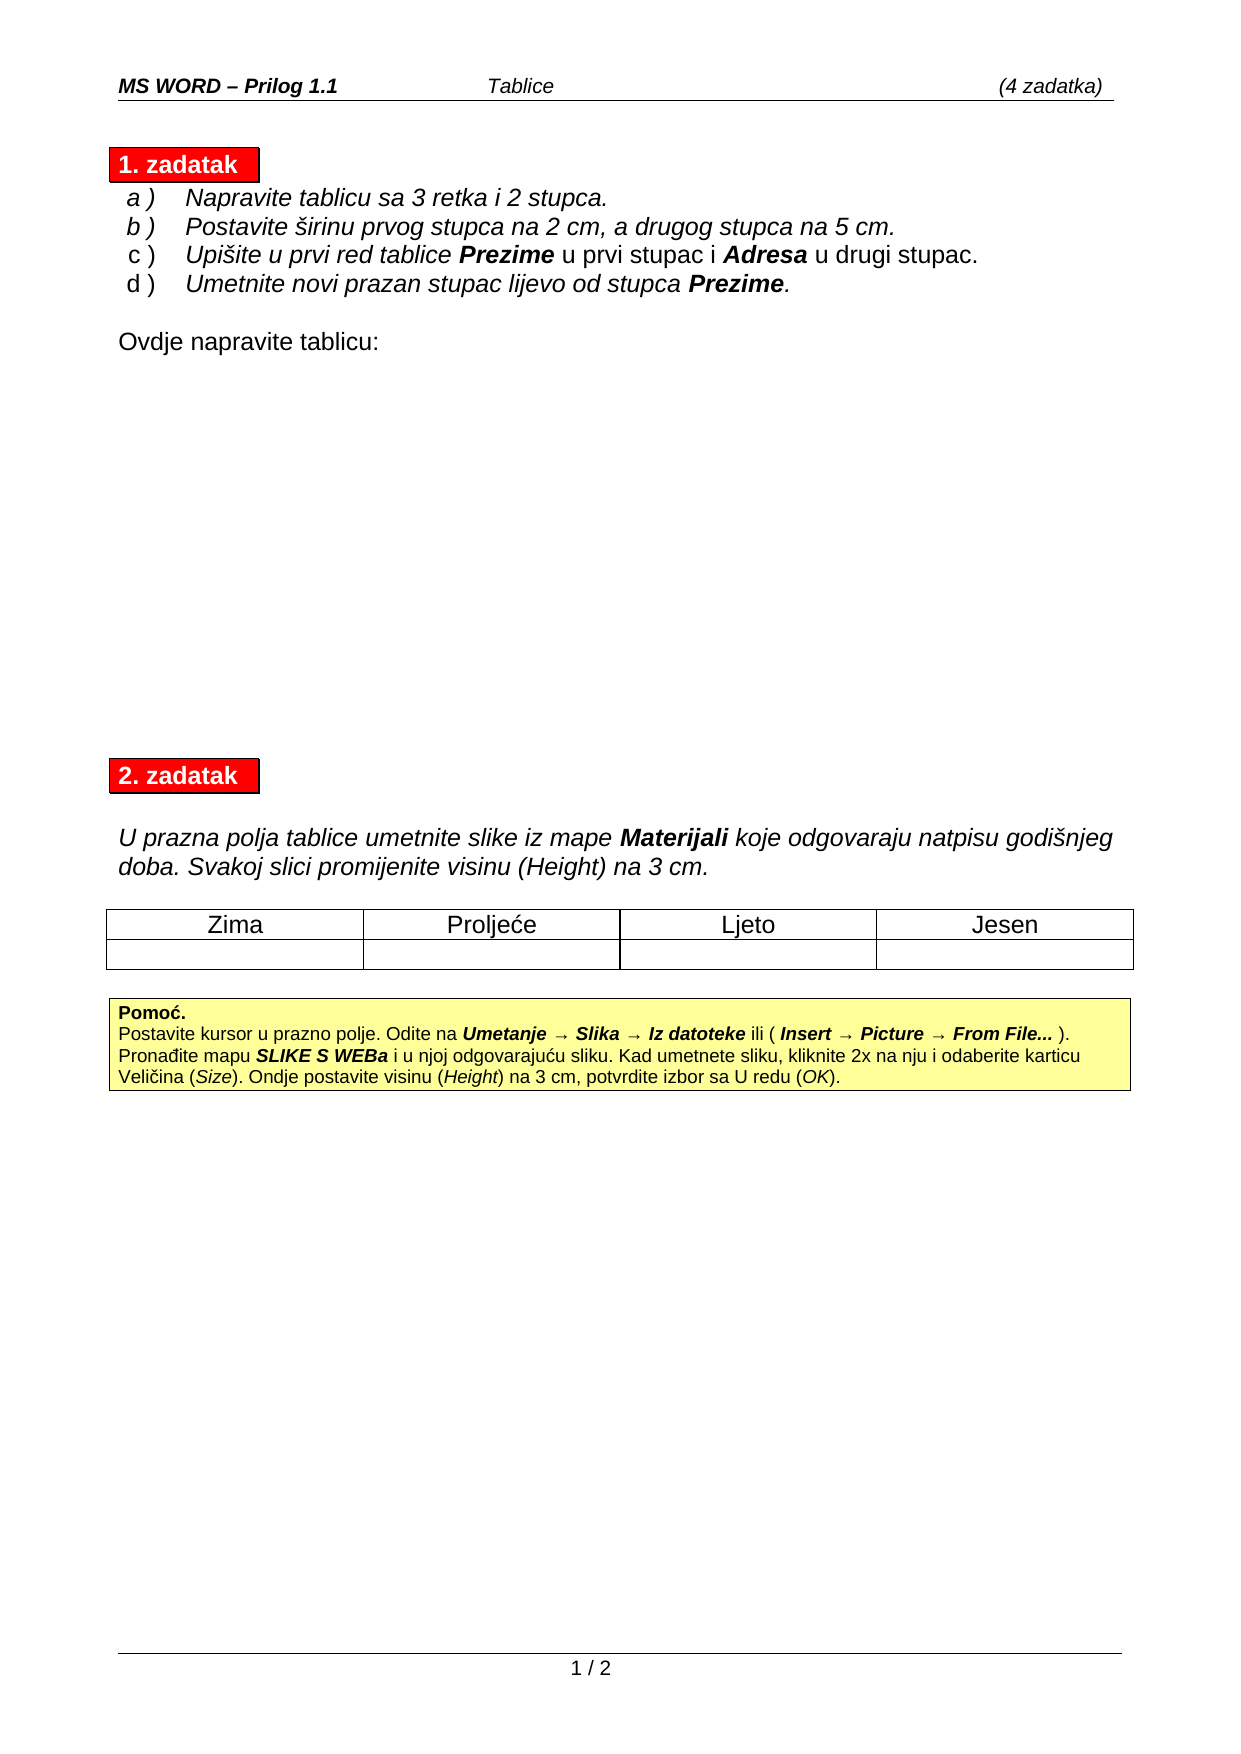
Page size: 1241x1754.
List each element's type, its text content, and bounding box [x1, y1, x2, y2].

list Postavite širinu prvog stupca na 2 cm, a drugog stupca na 5 cm. [156, 212, 1122, 240]
list Umetnite novi prazan stupac lijevo od stupca Prezime. [156, 269, 1122, 327]
table_header Jesen [877, 910, 1133, 939]
text Postavite kursor u prazno polje. Odite na Umetanje → Slika → Iz datoteke ili ( Insert → Picture → From File... ). Pronađite mapu SLIKE S WEBa i u njoj odgovarajuću sliku. Kad umetnete sliku, kliknite 2x na nju i odaberite karticu Veličina (Size). Ondje postavite visinu (Height) na 3 cm, potvrdite izbor sa U redu (OK). [110, 1020, 1130, 1090]
text 2. zadatak [110, 759, 258, 792]
list Napravite tablicu sa 3 retka i 2 stupca. [156, 183, 1122, 212]
table_cell [621, 940, 876, 968]
list Upišite u prvi red tablice Prezime u prvi stupac i Adresa u drugi stupac. [156, 240, 1122, 269]
table_header Zima [107, 910, 363, 939]
text 1. zadatak [110, 148, 258, 181]
table_cell [877, 940, 1133, 968]
text U prazna polja tablice umetnite slike iz mape Materijali koje odgovaraju natpisu godišnjeg doba. Svakoj slici promijenite visinu (Height) na 3 cm. [118, 823, 1122, 880]
table_header Ljeto [621, 910, 876, 939]
table_header Proljeće [364, 910, 619, 939]
text Pomoć. [110, 999, 1130, 1020]
table_cell [107, 940, 363, 968]
table_cell [364, 940, 619, 968]
text Ovdje napravite tablicu: [118, 327, 1122, 355]
